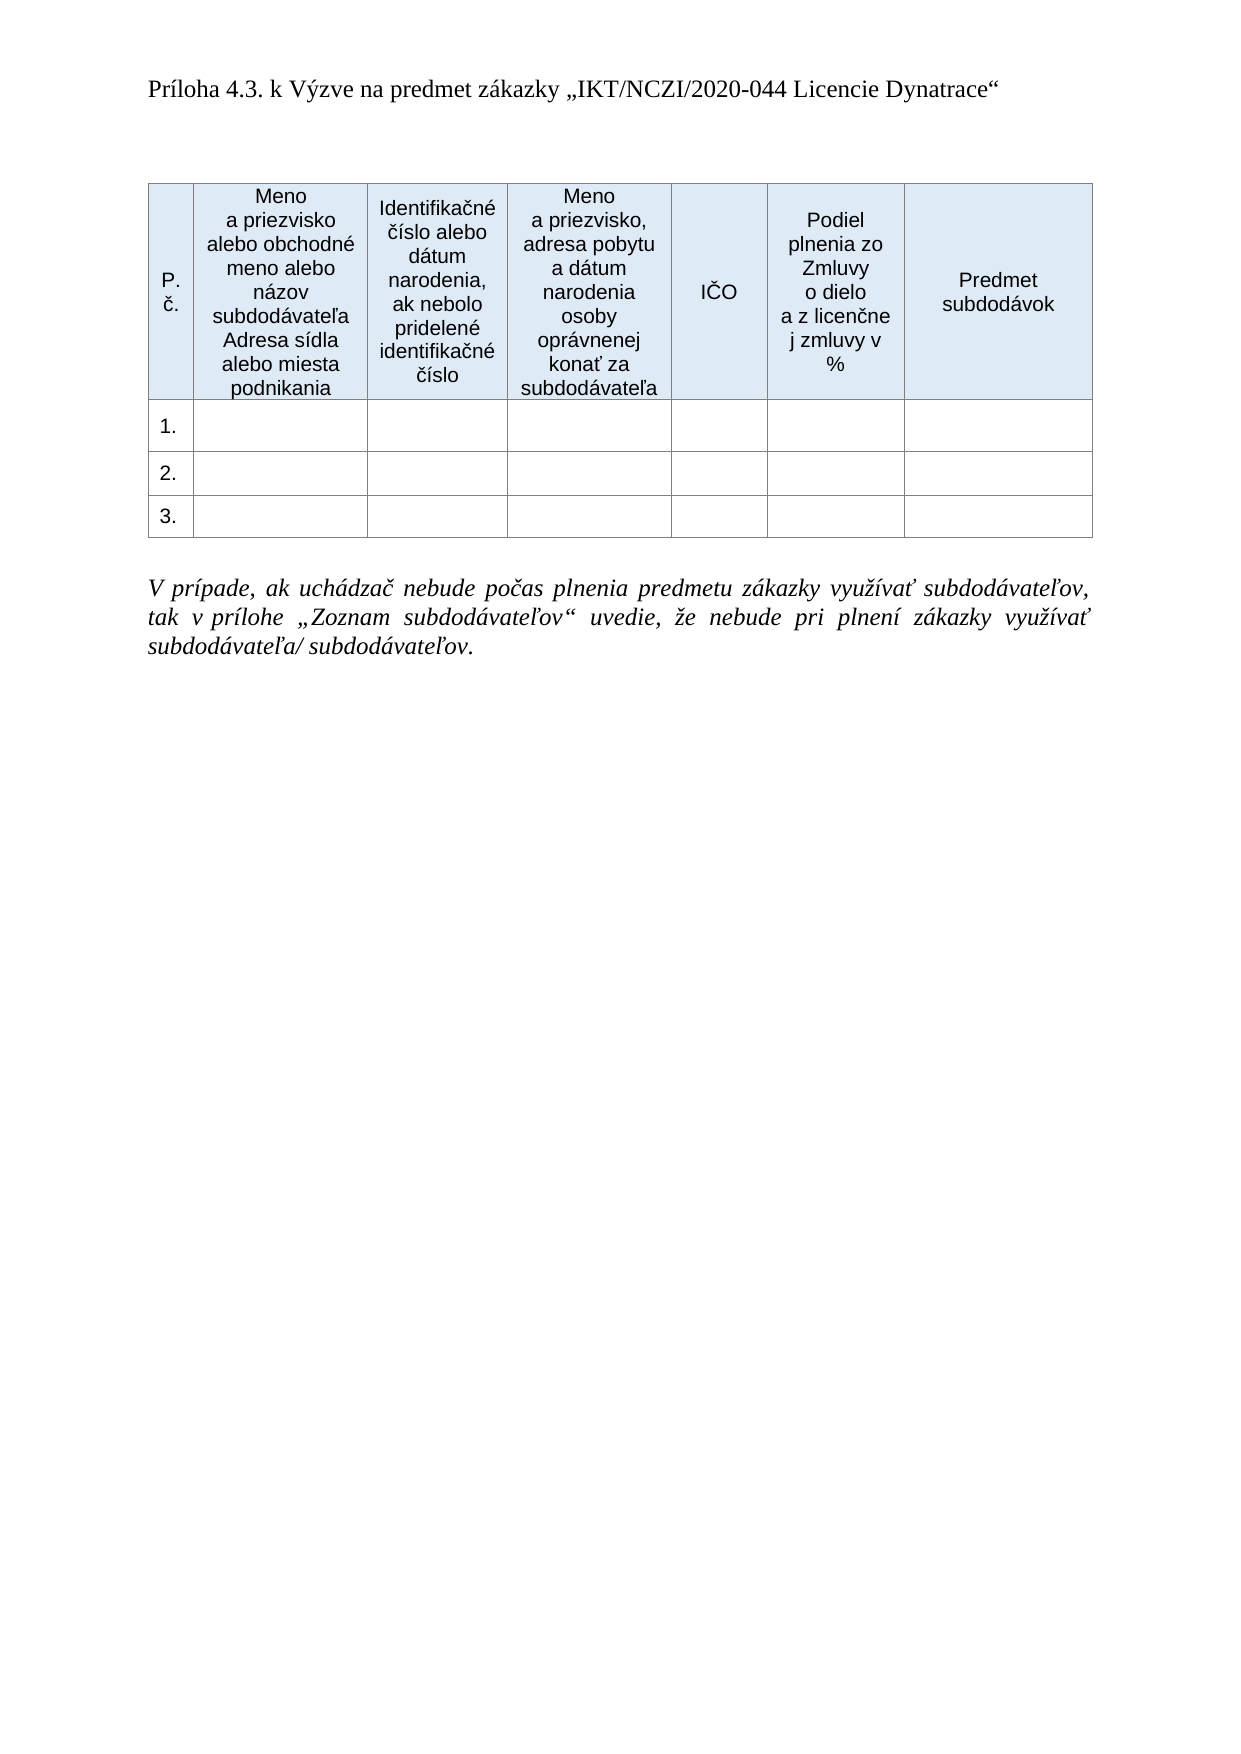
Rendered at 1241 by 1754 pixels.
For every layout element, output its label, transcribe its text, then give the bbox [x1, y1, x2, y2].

table_header Podiel plnenia zo Zmluvy o dielo a z licenčnej zmluvy v % [768, 184, 904, 399]
table_cell [508, 452, 671, 494]
table_header IČO [672, 184, 767, 399]
table_cell [194, 496, 367, 537]
table_cell [768, 496, 904, 537]
table_header Meno a priezvisko alebo obchodné meno alebo názov subdodávateľa Adresa sídla alebo miesta podnikania [194, 184, 367, 399]
table_cell [194, 452, 367, 494]
table_cell [368, 452, 507, 494]
table_header Predmet subdodávok [905, 184, 1092, 399]
table_cell [508, 400, 671, 451]
table_cell [672, 452, 767, 494]
table_cell [905, 496, 1092, 537]
table_header Meno a priezvisko, adresa pobytu a dátum narodenia osoby oprávnenej konať za subdodávateľa [508, 184, 671, 399]
text V prípade, ak uchádzač nebude počas plnenia predmetu zákazky využívať subdodávateľov, tak v prílohe „Zoznam subdodávateľov“ uvedie, že nebude pri plnení zákazky využívať subdodávateľa/ subdodávateľov. [148, 573, 1093, 659]
table_header Identifikačné číslo alebo dátum narodenia, ak nebolo pridelené identifikačné číslo [368, 184, 507, 399]
table_cell [368, 400, 507, 451]
table_cell [672, 400, 767, 451]
table_cell [508, 496, 671, 537]
table_cell 3. [149, 496, 193, 537]
table_cell 2. [149, 452, 193, 494]
table_cell [672, 496, 767, 537]
table_cell [368, 496, 507, 537]
table_cell [768, 400, 904, 451]
table_cell [905, 400, 1092, 451]
table_cell 1. [149, 400, 193, 451]
table_cell [905, 452, 1092, 494]
table_cell [194, 400, 367, 451]
table_cell [768, 452, 904, 494]
table_header P. č. [149, 184, 193, 399]
